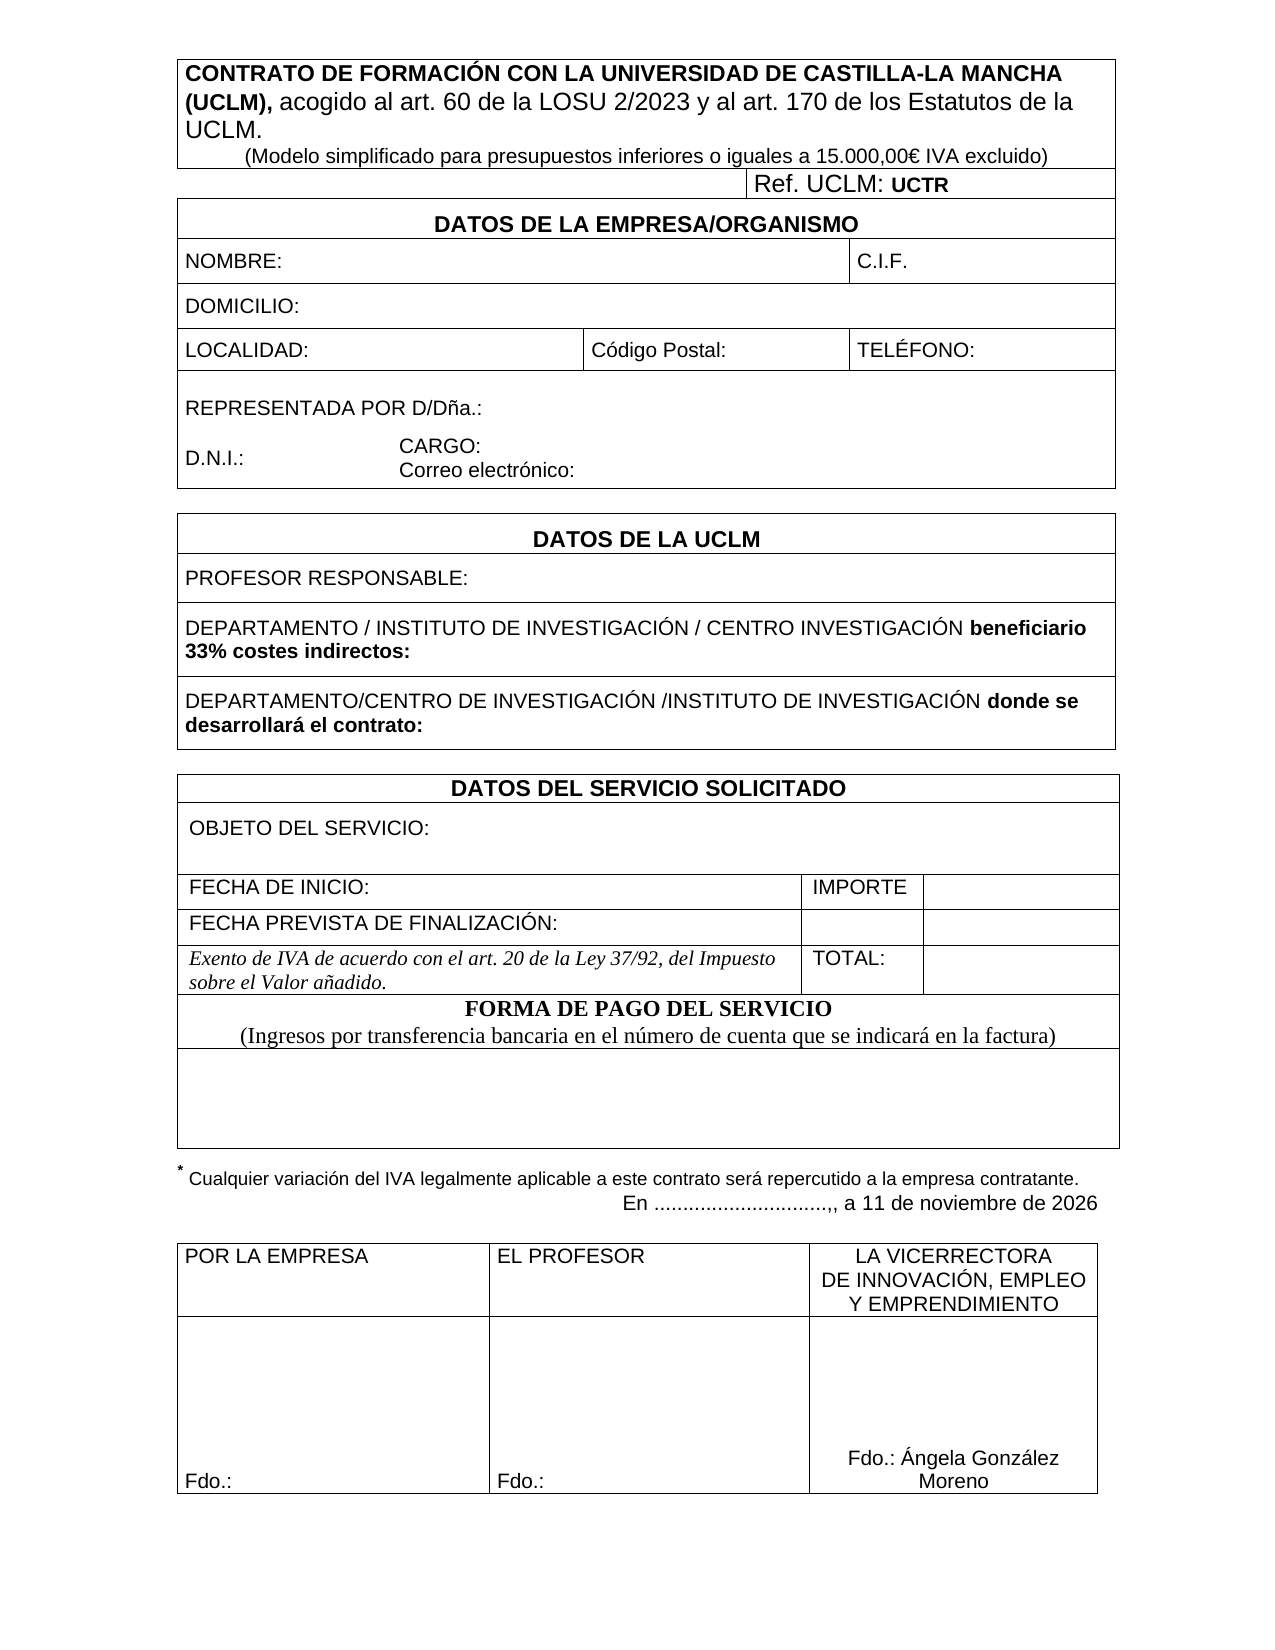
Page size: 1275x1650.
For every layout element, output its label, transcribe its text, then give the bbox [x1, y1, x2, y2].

table_cell Código Postal: [584, 329, 849, 370]
table_header EL PROFESOR [490, 1244, 809, 1316]
table_cell OBJETO DEL SERVICIO: [178, 803, 1119, 874]
text * Cualquier variación del IVA legalmente aplicable a este contrato será repercutido a la empresa contratante. [177, 1162, 1098, 1190]
table_cell LOCALIDAD: [178, 329, 583, 370]
table_cell TELÉFONO: [850, 329, 1115, 370]
table_cell PROFESOR RESPONSABLE: [178, 554, 1115, 602]
table_cell Fdo.: Ángela González Moreno [810, 1317, 1097, 1493]
table_cell C.I.F. [850, 239, 1115, 283]
table_cell Exento de IVA de acuerdo con el art. 20 de la Ley 37/92, del Impuesto sobre el Valor añadido. [178, 946, 801, 994]
table_header LA VICERRECTORA DE INNOVACIÓN, EMPLEO Y EMPRENDIMIENTO [810, 1244, 1097, 1316]
table_cell REPRESENTADA POR D/Dña.: [178, 371, 1115, 429]
table_cell [924, 875, 1119, 909]
text En ..............................,, a 13 de abril de 2023 [177, 1190, 1098, 1214]
table_header POR LA EMPRESA [178, 1244, 489, 1316]
table_cell DEPARTAMENTO / INSTITUTO DE INVESTIGACIÓN / CENTRO INVESTIGACIÓN beneficiario 33% costes indirectos: [178, 603, 1115, 676]
table_cell Ref. UCLM: UCTR [747, 169, 1115, 198]
table_cell DOMICILIO: [178, 284, 1115, 328]
table_cell [924, 946, 1119, 994]
table_cell FORMA DE PAGO DEL SERVICIO (Ingresos por transferencia bancaria en el número de cuenta que se indicará en la factura) [178, 995, 1119, 1048]
table_cell Fdo.: [178, 1317, 489, 1493]
table_cell D.N.I.: [178, 429, 392, 487]
table_cell TOTAL: [802, 946, 923, 994]
table_cell [924, 910, 1119, 945]
table_cell IMPORTE [802, 875, 923, 909]
table_cell DATOS DE LA EMPRESA/ORGANISMO [178, 199, 1115, 238]
table_cell DEPARTAMENTO/CENTRO DE INVESTIGACIÓN /INSTITUTO DE INVESTIGACIÓN donde se desarrollará el contrato: [178, 677, 1115, 749]
table_cell [802, 910, 923, 945]
table_cell Fdo.: [490, 1317, 809, 1493]
table_header CONTRATO DE FORMACIÓN CON LA UNIVERSIDAD DE CASTILLA-LA MANCHA (UCLM), acogido al art. 60 de la LOSU 2/2023 y al art. 170 de los Estatutos de la UCLM. (Modelo simplificado para presupuestos inferiores o iguales a 15.000,00€ IVA excluido) [178, 60, 1115, 168]
table_cell FECHA DE INICIO: [178, 875, 801, 909]
table_cell [178, 1049, 1119, 1148]
table_cell FECHA PREVISTA DE FINALIZACIÓN: [178, 910, 801, 945]
table_header DATOS DE LA UCLM [178, 514, 1115, 552]
table_header DATOS DEL SERVICIO SOLICITADO [178, 775, 1119, 802]
table_cell NOMBRE: [178, 239, 849, 283]
table_cell CARGO: Correo electrónico: [392, 429, 1115, 487]
